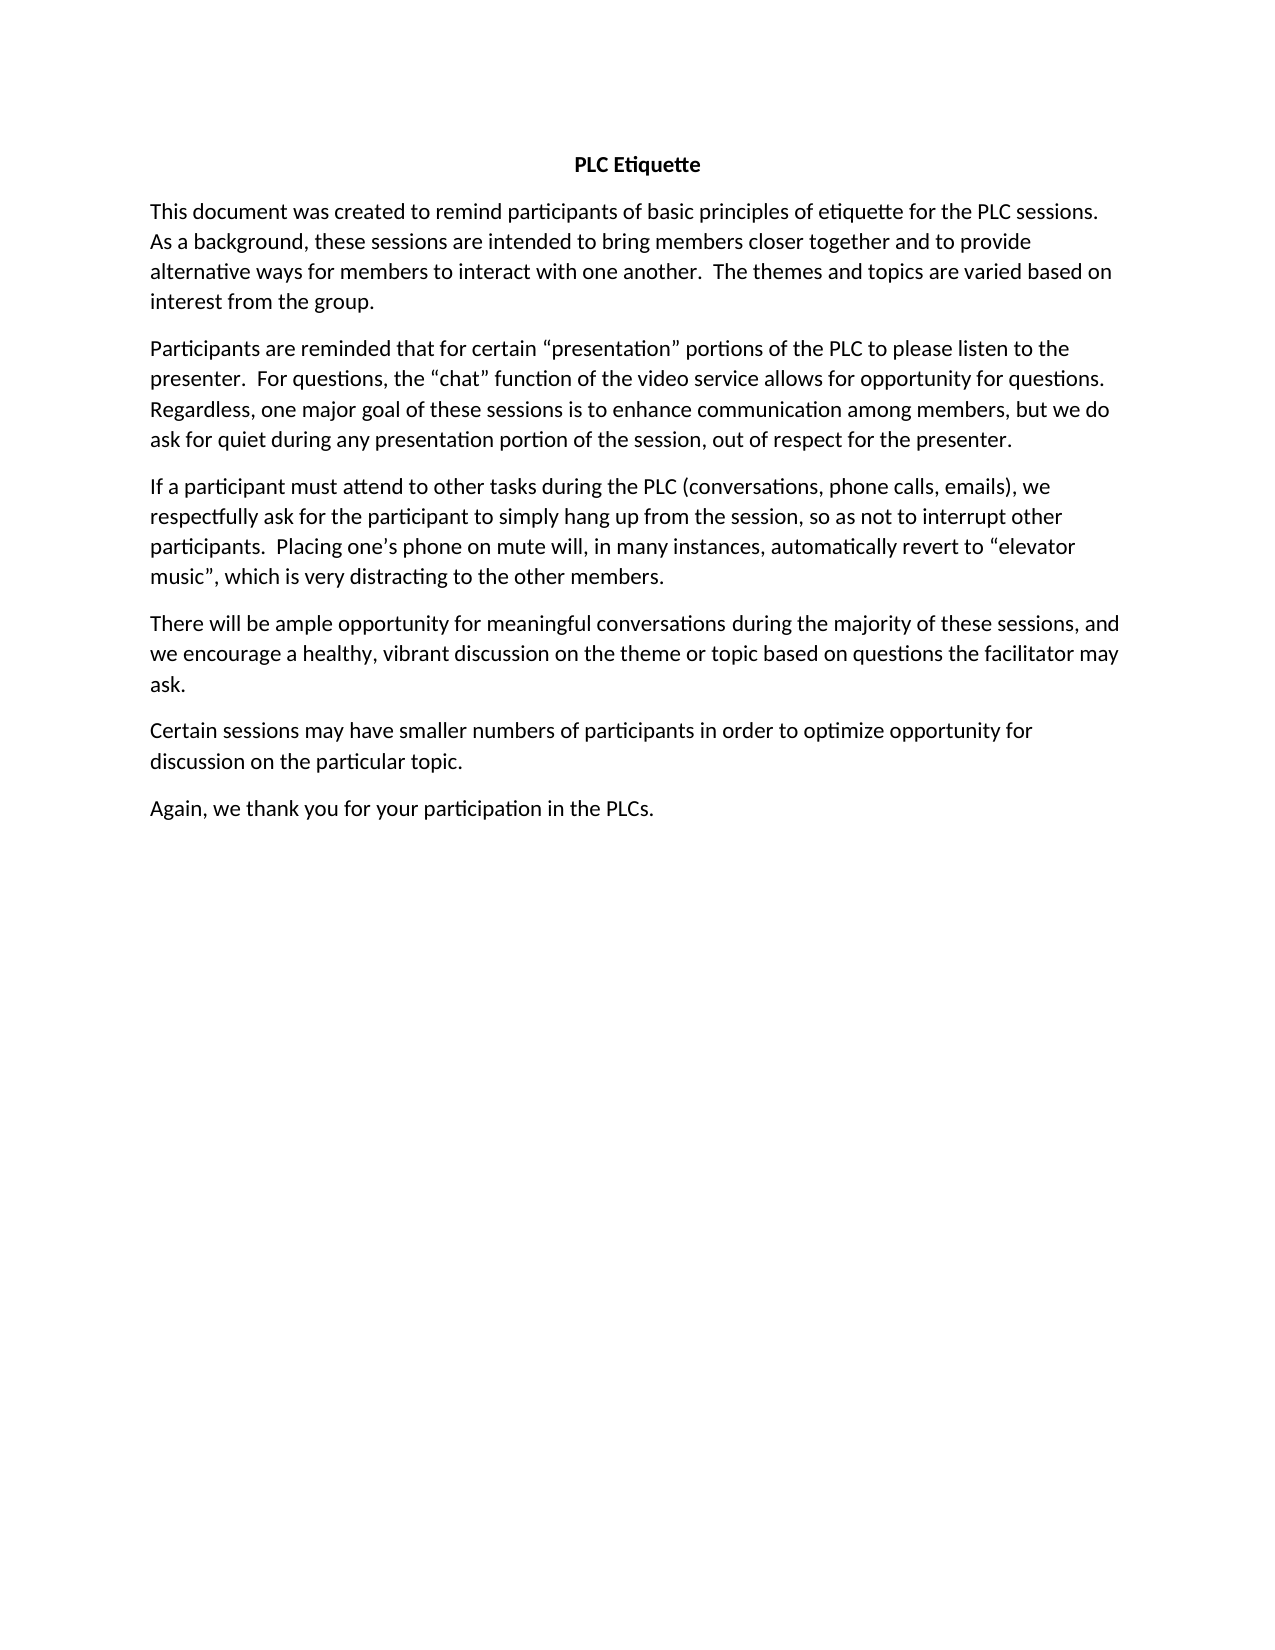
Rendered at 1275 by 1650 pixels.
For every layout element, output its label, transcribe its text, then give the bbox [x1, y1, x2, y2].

text This document was created to remind participants of basic principles of etiquette for the PLC sessions. As a background, these sessions are intended to bring members closer together and to provide alternative ways for members to interact with one another. The themes and topics are varied based on interest from the group. [150, 197, 1125, 316]
text There will be ample opportunity for meaningful conversations during the majority of these sessions, and we encourage a healthy, vibrant discussion on the theme or topic based on questions the facilitator may ask. [150, 609, 1125, 698]
text Participants are reminded that for certain “presentation” portions of the PLC to please listen to the presenter. For questions, the “chat” function of the video service allows for opportunity for questions. Regardless, one major goal of these sessions is to enhance communication among members, but we do ask for quiet during any presentation portion of the session, out of respect for the presenter. [150, 334, 1125, 453]
text Again, we thank you for your participation in the PLCs. [150, 794, 1125, 822]
text PLC Etiquette [150, 150, 1125, 178]
text If a participant must attend to other tasks during the PLC (conversations, phone calls, emails), we respectfully ask for the participant to simply hang up from the session, so as not to interrupt other participants. Placing one’s phone on mute will, in many instances, automatically revert to “elevator music”, which is very distracting to the other members. [150, 472, 1125, 591]
text Certain sessions may have smaller numbers of participants in order to optimize opportunity for discussion on the particular topic. [150, 717, 1125, 775]
